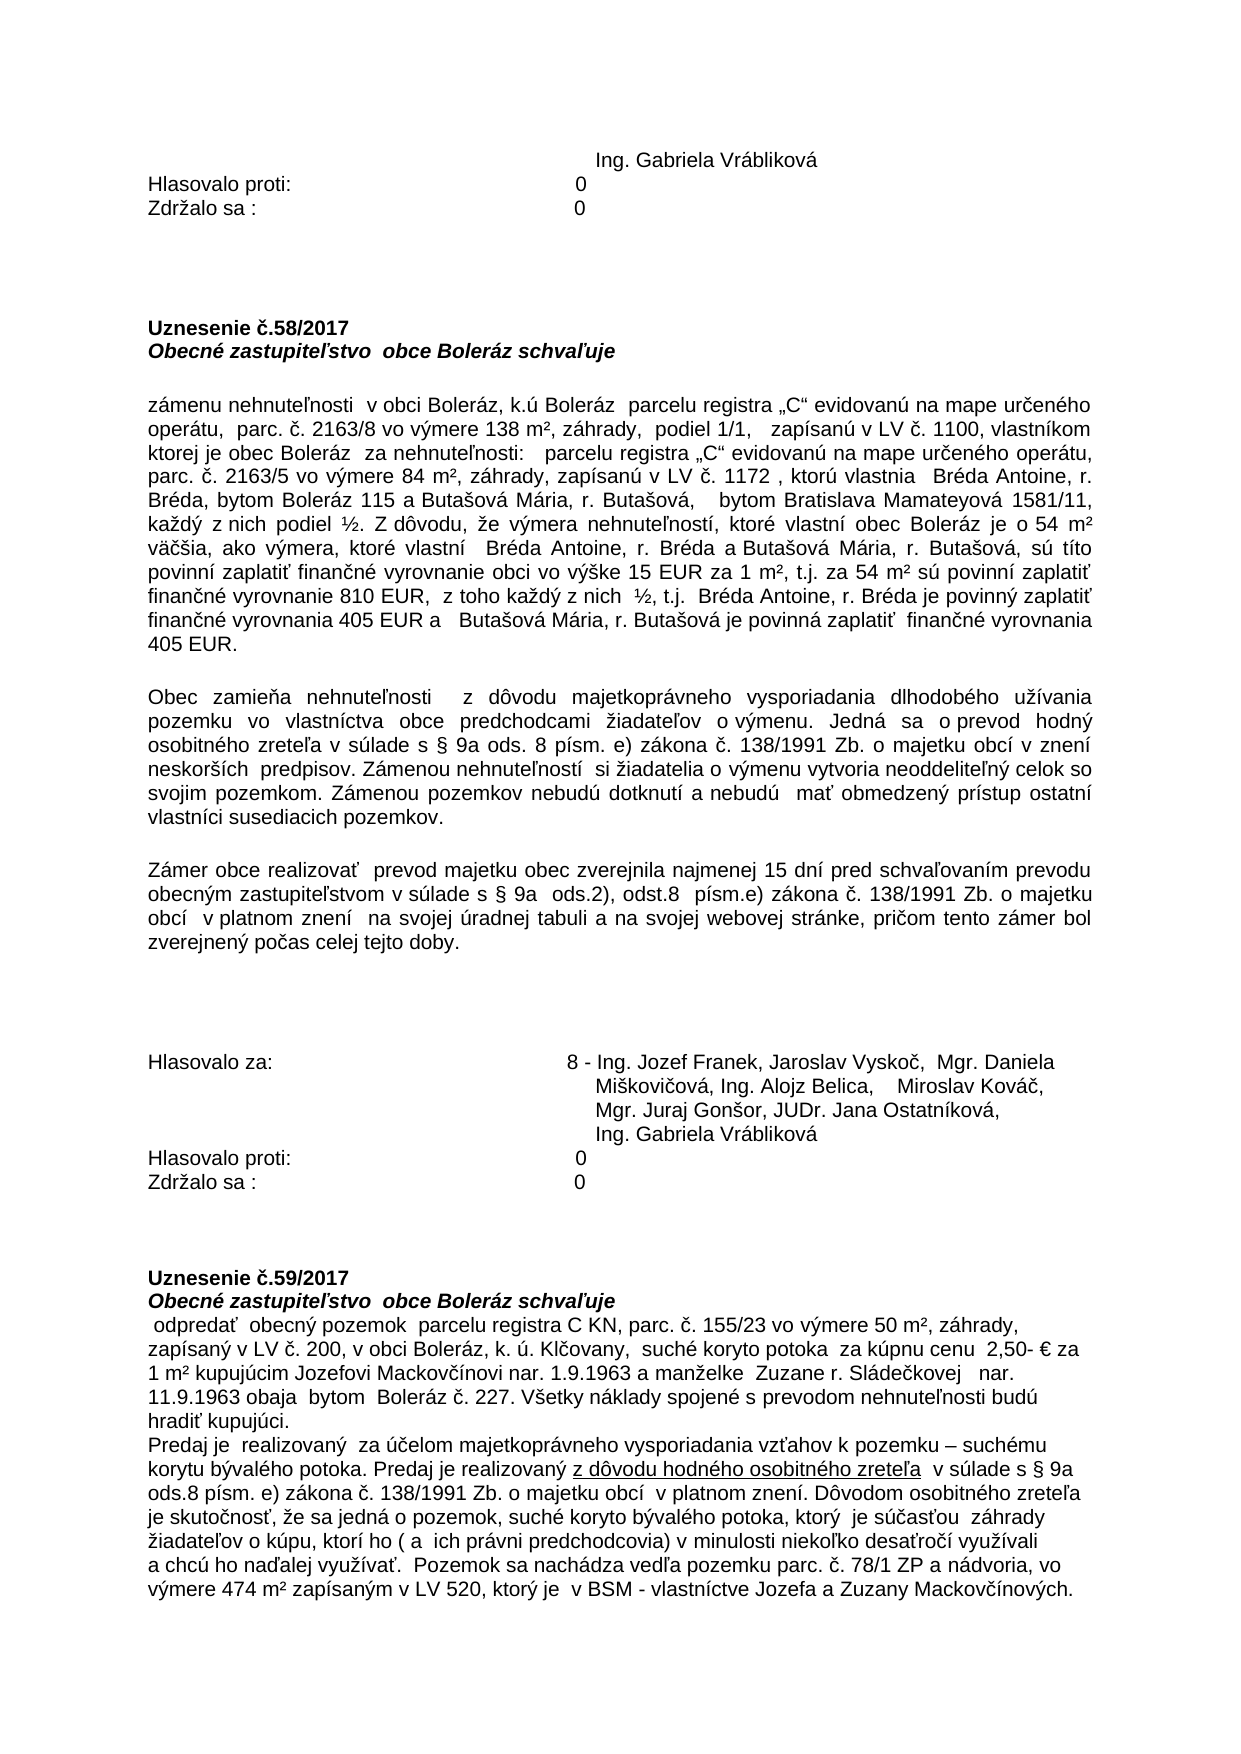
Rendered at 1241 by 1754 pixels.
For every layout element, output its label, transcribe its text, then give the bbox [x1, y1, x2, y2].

text Miškovičová, Ing. Alojz Belica, Miroslav Kováč, [590, 1074, 1093, 1098]
text Mgr. Juraj Gonšor, JUDr. Jana Ostatníková, [590, 1098, 1093, 1122]
subtitle Obecné zastupiteľstvo obce Boleráz schvaľuje [148, 339, 1093, 363]
text Ing. Gabriela Vrábliková [590, 1122, 1093, 1146]
text Hlasovalo proti: 0 [148, 172, 1093, 196]
text Ing. Gabriela Vrábliková [590, 148, 1093, 172]
text Zámer obce realizovať prevod majetku obec zverejnila najmenej 15 dní pred schvaľovaním prevodu obecným zastupiteľstvom v súlade s § 9a ods.2), odst.8 písm.e) zákona č. 138/1991 Zb. o majetku obcí v platnom znení na svojej úradnej tabuli a na svojej webovej stránke, pričom tento zámer bol zverejnený počas celej tejto doby. [148, 858, 1093, 954]
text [148, 1433, 1093, 1601]
text zámenu nehnuteľnosti v obci Boleráz, k.ú Boleráz parcelu registra „C“ evidovanú na mape určeného operátu, parc. č. 2163/8 vo výmere 138 m², záhrady, podiel 1/1, zapísanú v LV č. 1100, vlastníkom ktorej je obec Boleráz za nehnuteľnosti: parcelu registra „C“ evidovanú na mape určeného operátu, parc. č. 2163/5 vo výmere 84 m², záhrady, zapísanú v LV č. 1172 , ktorú vlastnia Bréda Antoine, r. Bréda, bytom Boleráz 115 a Butašová Mária, r. Butašová, bytom Bratislava Mamateyová 1581/11, každý z nich podiel ½. Z dôvodu, že výmera nehnuteľností, ktoré vlastní obec Boleráz je o 54 m² väčšia, ako výmera, ktoré vlastní Bréda Antoine, r. Bréda a Butašová Mária, r. Butašová, sú títo povinní zaplatiť finančné vyrovnanie obci vo výške 15 EUR za 1 m², t.j. za 54 m² sú povinní zaplatiť finančné vyrovnanie 810 EUR, z toho každý z nich ½, t.j. Bréda Antoine, r. Bréda je povinný zaplatiť finančné vyrovnania 405 EUR a Butašová Mária, r. Butašová je povinná zaplatiť finančné vyrovnania 405 EUR. [148, 392, 1093, 656]
text Obec zamieňa nehnuteľnosti z dôvodu majetkoprávneho vysporiadania dlhodobého užívania pozemku vo vlastníctva obce predchodcami žiadateľov o výmenu. Jedná sa o prevod hodný osobitného zreteľa v súlade s § 9a ods. 8 písm. e) zákona č. 138/1991 Zb. o majetku obcí v znení neskorších predpisov. Zámenou nehnuteľností si žiadatelia o výmenu vytvoria neoddeliteľný celok so svojim pozemkom. Zámenou pozemkov nebudú dotknutí a nebudú mať obmedzený prístup ostatní vlastníci susediacich pozemkov. [148, 685, 1093, 829]
subtitle Obecné zastupiteľstvo obce Boleráz schvaľuje [148, 1289, 1093, 1313]
text Zdržalo sa : 0 [148, 1169, 1093, 1193]
text Zdržalo sa : 0 [148, 196, 1093, 219]
text Uznesenie č.59/2017 [148, 1265, 1093, 1289]
text Uznesenie č.58/2017 [148, 315, 1093, 339]
text Hlasovalo proti: 0 [148, 1146, 1093, 1169]
text odpredať obecný pozemok parcelu registra C KN, parc. č. 155/23 vo výmere 50 m², záhrady, zapísaný v LV č. 200, v obci Boleráz, k. ú. Klčovany, suché koryto potoka za kúpnu cenu 2,50- € za 1 m² kupujúcim Jozefovi Mackovčínovi nar. 1.9.1963 a manželke Zuzane r. Sládečkovej nar. 11.9.1963 obaja bytom Boleráz č. 227. Všetky náklady spojené s prevodom nehnuteľnosti budú hradiť kupujúci. [148, 1313, 1093, 1433]
text Hlasovalo za: 8 - Ing. Jozef Franek, Jaroslav Vyskoč, Mgr. Daniela [148, 1050, 1093, 1074]
